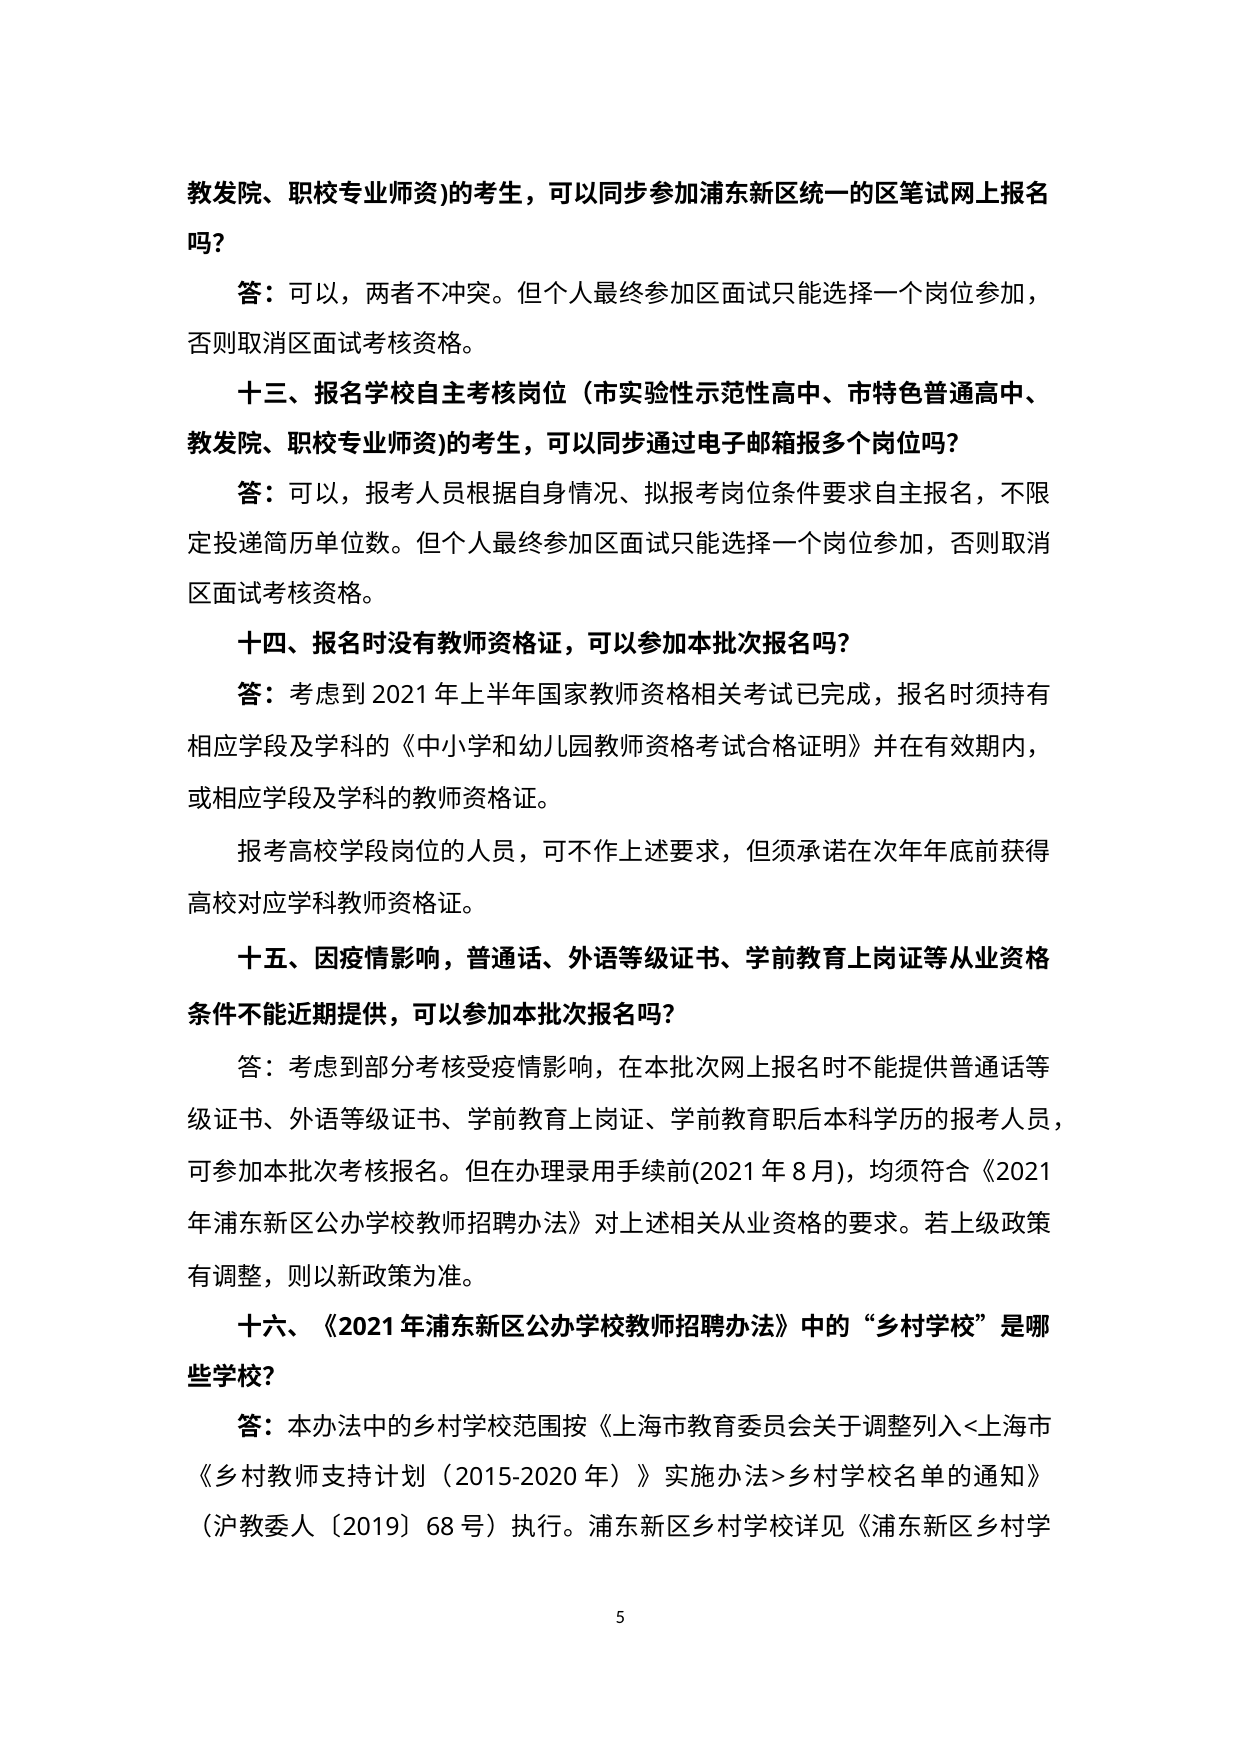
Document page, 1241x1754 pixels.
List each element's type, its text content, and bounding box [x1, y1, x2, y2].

text 答：考虑到2021年上半年国家教师资格相关考试已完成，报名时须持有相应学段及学科的《中小学和幼儿园教师资格考试合格证明》并在有效期内，或相应学段及学科的教师资格证。 [187, 662, 1053, 818]
text 答：考虑到部分考核受疫情影响，在本批次网上报名时不能提供普通话等级证书、外语等级证书、学前教育上岗证、学前教育职后本科学历的报考人员，可参加本批次考核报名。但在办理录用手续前(2021年8月)，均须符合《2021年浦东新区公办学校教师招聘办法》对上述相关从业资格的要求。若上级政策有调整，则以新政策为准。 [187, 1035, 1053, 1295]
text 十五、因疫情影响，普通话、外语等级证书、学前教育上岗证等从业资格条件不能近期提供，可以参加本批次报名吗？ [187, 922, 1053, 1035]
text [187, 1395, 1053, 1545]
text 十三、报名学校自主考核岗位（市实验性示范性高中、市特色普通高中、教发院、职校专业师资)的考生，可以同步通过电子邮箱报多个岗位吗？ [187, 362, 1053, 462]
text 十四、报名时没有教师资格证，可以参加本批次报名吗？ [187, 612, 1053, 662]
text 答：可以，两者不冲突。但个人最终参加区面试只能选择一个岗位参加，否则取消区面试考核资格。 [187, 262, 1053, 362]
text 十六、《2021年浦东新区公办学校教师招聘办法》中的“乡村学校”是哪些学校？ [187, 1295, 1053, 1395]
text 答：可以，报考人员根据自身情况、拟报考岗位条件要求自主报名，不限定投递简历单位数。但个人最终参加区面试只能选择一个岗位参加，否则取消区面试考核资格。 [187, 462, 1053, 612]
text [187, 162, 1053, 262]
text 报考高校学段岗位的人员，可不作上述要求，但须承诺在次年年底前获得高校对应学科教师资格证。 [187, 818, 1053, 922]
